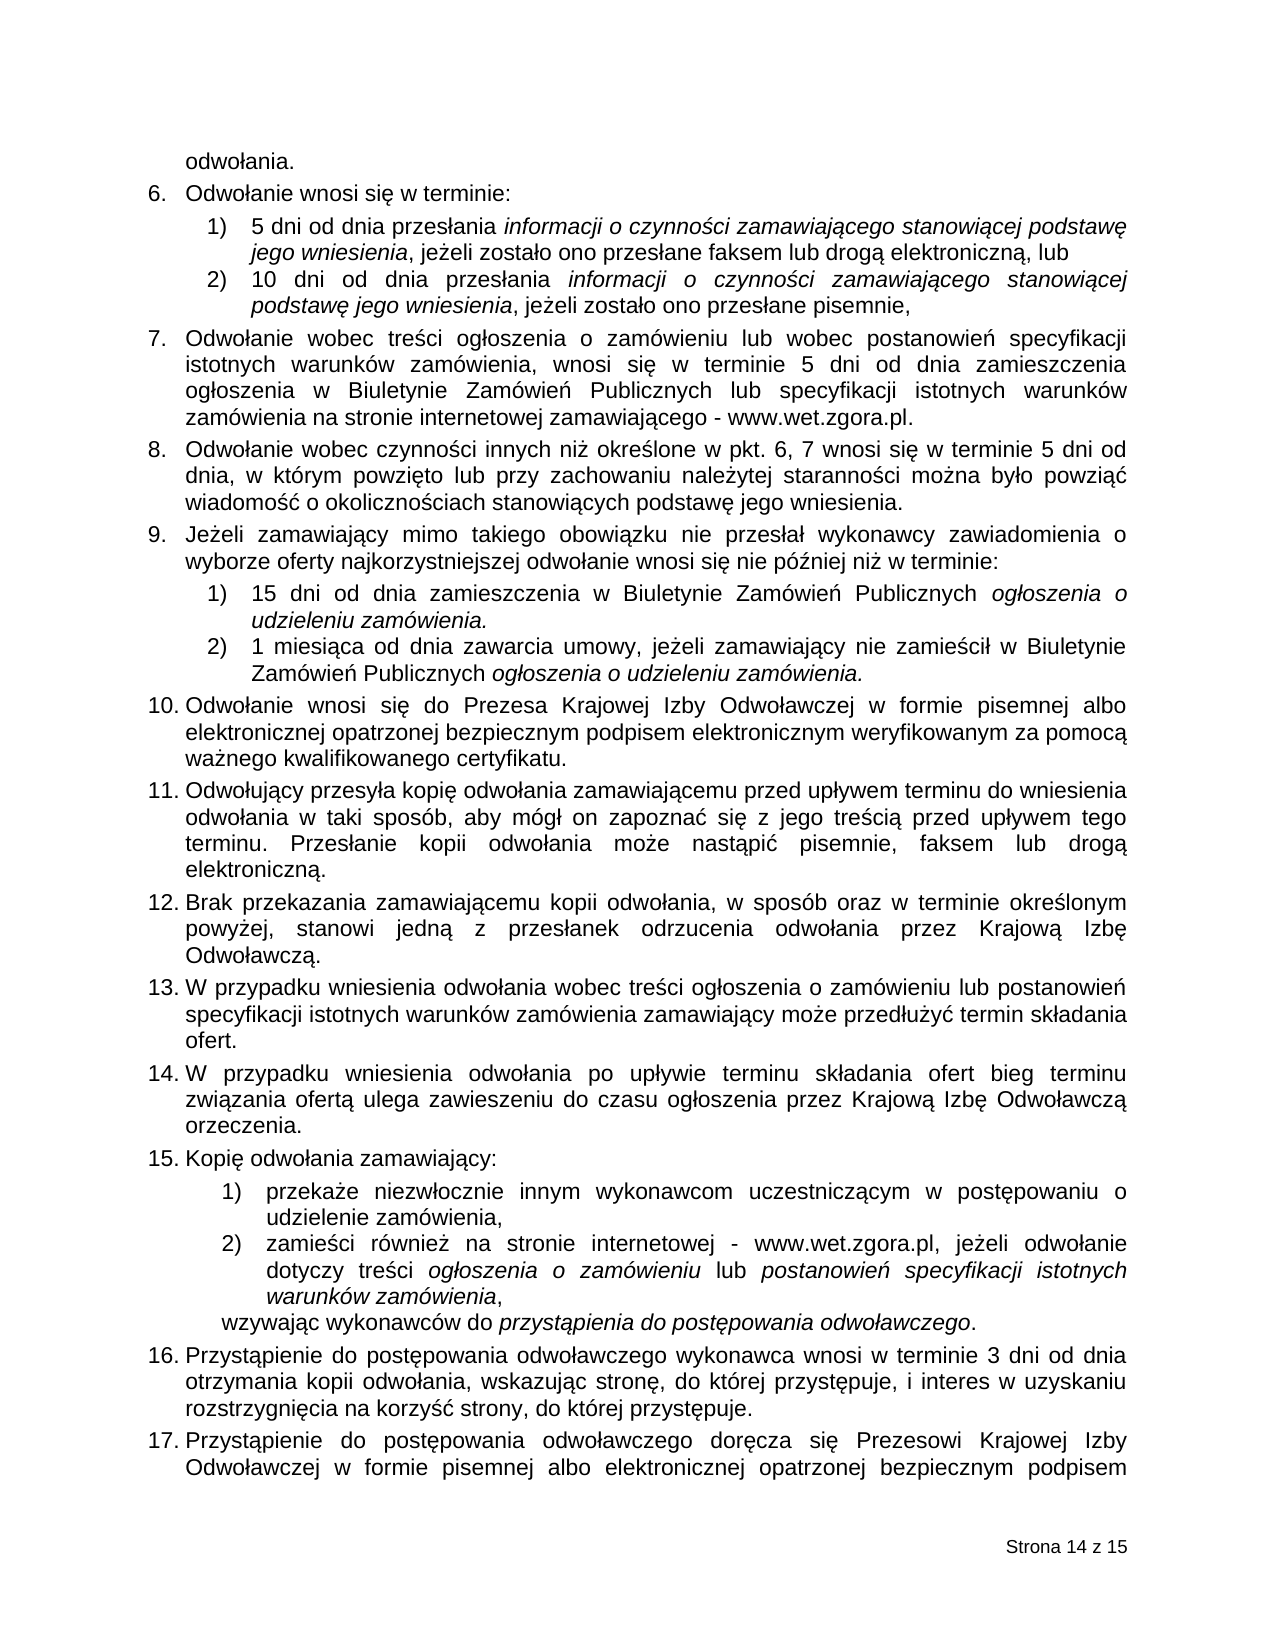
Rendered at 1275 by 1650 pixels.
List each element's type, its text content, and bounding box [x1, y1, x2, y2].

text 16. Przystąpienie do postępowania odwoławczego wykonawca wnosi w terminie 3 dni od dnia otrzymania kopii odwołania, wskazując stronę, do której przystępuje, i interes w uzyskaniu rozstrzygnięcia na korzyść strony, do której przystępuje. [148, 1342, 1127, 1421]
text 11. Odwołujący przesyła kopię odwołania zamawiającemu przed upływem terminu do wniesienia odwołania w taki sposób, aby mógł on zapoznać się z jego treścią przed upływem tego terminu. Przesłanie kopii odwołania może nastąpić pisemnie, faksem lub drogą elektroniczną. [148, 777, 1127, 883]
text 15. Kopię odwołania zamawiający: [148, 1145, 1127, 1171]
text 8. Odwołanie wobec czynności innych niż określone w pkt. 6, 7 wnosi się w terminie 5 dni od dnia, w którym powzięto lub przy zachowaniu należytej staranności można było powziąć wiadomość o okolicznościach stanowiących podstawę jego wniesienia. [148, 436, 1127, 515]
text 9. Jeżeli zamawiający mimo takiego obowiązku nie przesłał wykonawcy zawiadomienia o wyborze oferty najkorzystniejszej odwołanie wnosi się nie później niż w terminie: [148, 521, 1127, 574]
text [148, 1427, 1127, 1480]
text 2) 10 dni od dnia przesłania informacji o czynności zamawiającego stanowiącej podstawę jego wniesienia, jeżeli zostało ono przesłane pisemnie, [207, 266, 1127, 318]
text 12. Brak przekazania zamawiającemu kopii odwołania, w sposób oraz w terminie określonym powyżej, stanowi jedną z przesłanek odrzucenia odwołania przez Krajową Izbę Odwoławczą. [148, 889, 1127, 968]
text 13. W przypadku wniesienia odwołania wobec treści ogłoszenia o zamówieniu lub postanowień specyfikacji istotnych warunków zamówienia zamawiający może przedłużyć termin składania ofert. [148, 974, 1127, 1053]
text 7. Odwołanie wobec treści ogłoszenia o zamówieniu lub wobec postanowień specyfikacji istotnych warunków zamówienia, wnosi się w terminie 5 dni od dnia zamieszczenia ogłoszenia w Biuletynie Zamówień Publicznych lub specyfikacji istotnych warunków zamówienia na stronie internetowej zamawiającego - www.wet.zgora.pl. [148, 324, 1127, 430]
text 1) przekaże niezwłocznie innym wykonawcom uczestniczącym w postępowaniu o udzielenie zamówienia, [221, 1178, 1127, 1230]
text 10. Odwołanie wnosi się do Prezesa Krajowej Izby Odwoławczej w formie pisemnej albo elektronicznej opatrzonej bezpiecznym podpisem elektronicznym weryfikowanym za pomocą ważnego kwalifikowanego certyfikatu. [148, 692, 1127, 771]
text 14. W przypadku wniesienia odwołania po upływie terminu składania ofert bieg terminu związania ofertą ulega zawieszeniu do czasu ogłoszenia przez Krajową Izbę Odwoławczą orzeczenia. [148, 1060, 1127, 1139]
text 2) 1 miesiąca od dnia zawarcia umowy, jeżeli zamawiający nie zamieścił w Biuletynie Zamówień Publicznych ogłoszenia o udzieleniu zamówienia. [207, 633, 1127, 686]
text 2) zamieści również na stronie internetowej - www.wet.zgora.pl, jeżeli odwołanie dotyczy treści ogłoszenia o zamówieniu lub postanowień specyfikacji istotnych warunków zamówienia, [221, 1230, 1127, 1309]
text 1) 5 dni od dnia przesłania informacji o czynności zamawiającego stanowiącej podstawę jego wniesienia, jeżeli zostało ono przesłane faksem lub drogą elektroniczną, lub [207, 213, 1127, 266]
text wzywając wykonawców do przystąpienia do postępowania odwoławczego. [221, 1309, 1127, 1336]
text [148, 148, 1127, 174]
text 1) 15 dni od dnia zamieszczenia w Biuletynie Zamówień Publicznych ogłoszenia o udzieleniu zamówienia. [207, 580, 1127, 633]
text 6. Odwołanie wnosi się w terminie: [148, 180, 1127, 207]
